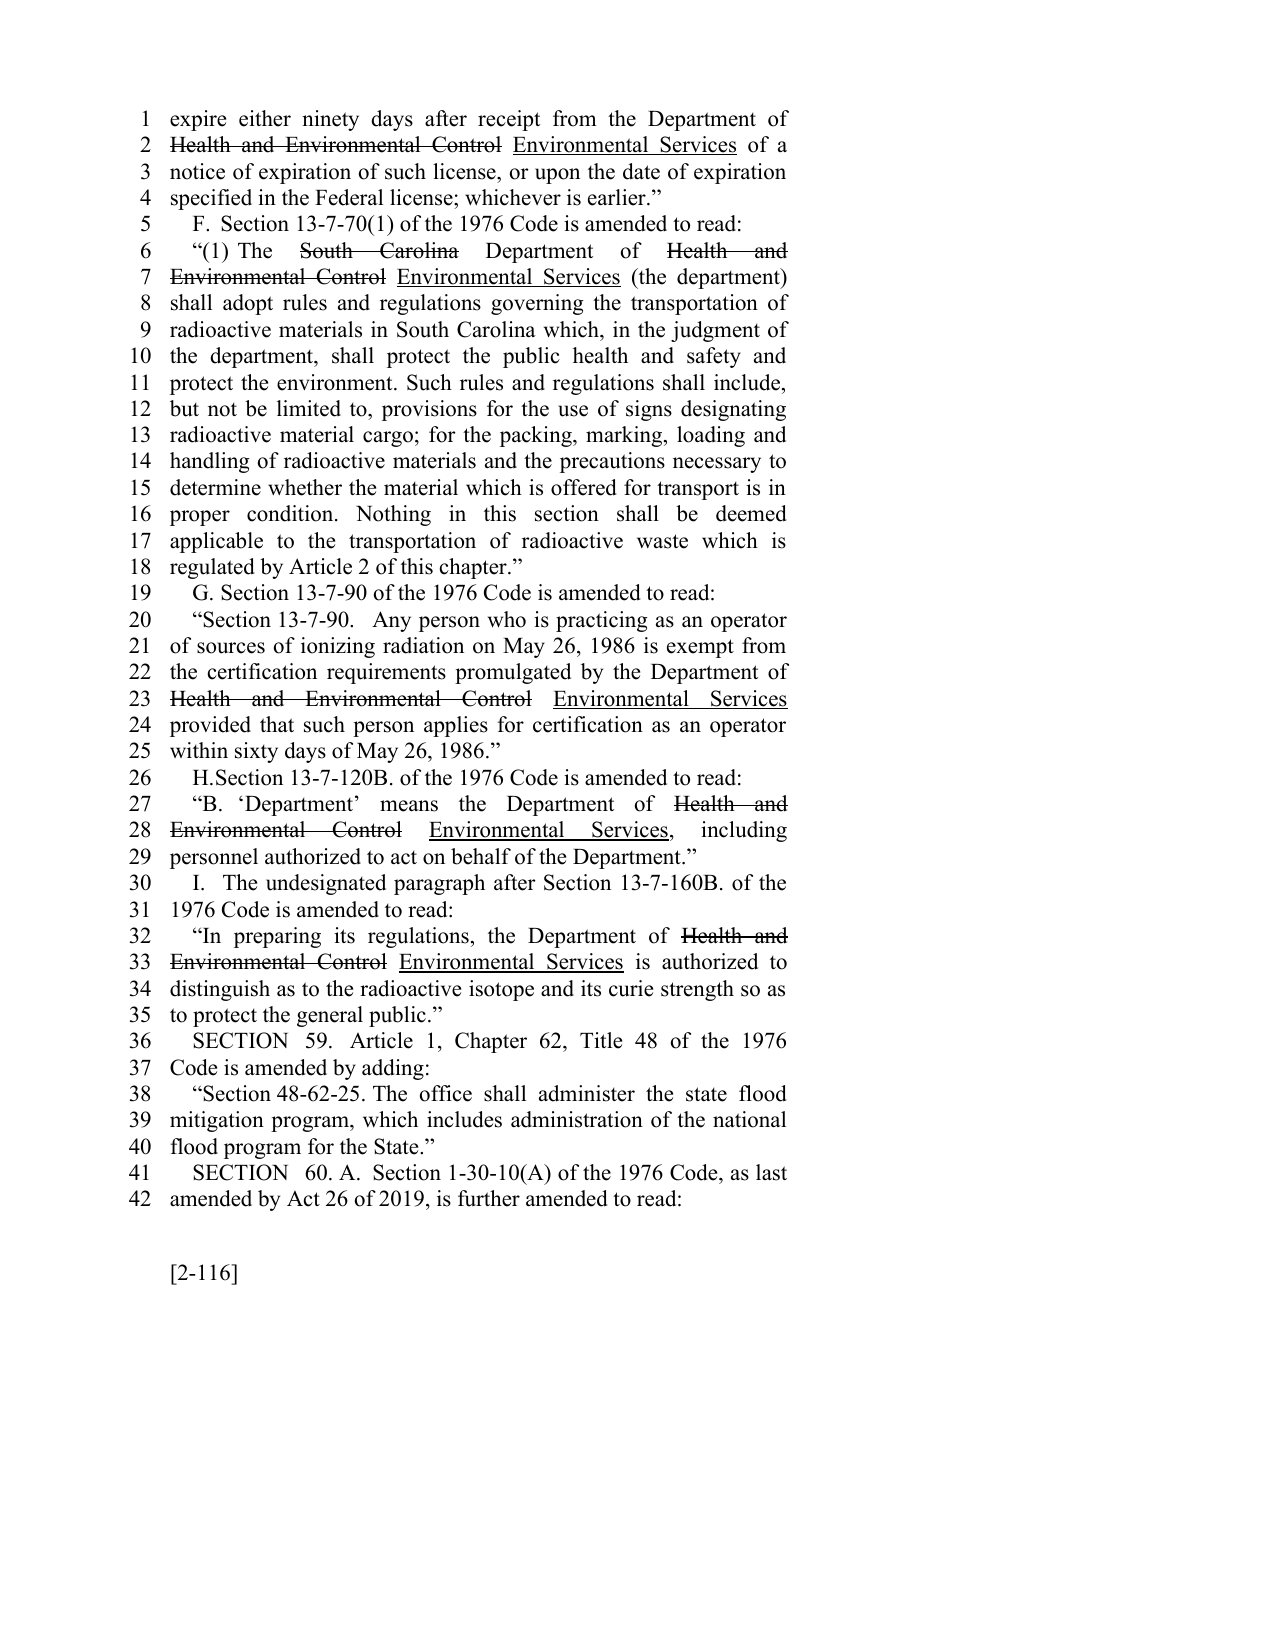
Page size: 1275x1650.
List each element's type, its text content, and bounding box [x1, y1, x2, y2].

text H. Section 13-7-120B. of the 1976 Code is amended to read: [169, 764, 787, 790]
text SECTION 59. Article 1, Chapter 62, Title 48 of the 1976 Code is amended by adding: [169, 1027, 787, 1080]
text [169, 105, 787, 210]
text “(1) The South Carolina Department of Health and Environmental Control Environmental Services (the department) shall adopt rules and regulations governing the transportation of radioactive materials in South Carolina which, in the judgment of the department, shall protect the public health and safety and protect the environment. Such rules and regulations shall include, but not be limited to, provisions for the use of signs designating radioactive material cargo; for the packing, marking, loading and handling of radioactive materials and the precautions necessary to determine whether the material which is offered for transport is in proper condition. Nothing in this section shall be deemed applicable to the transportation of radioactive waste which is regulated by Article 2 of this chapter.” [169, 237, 787, 579]
text G. Section 13-7-90 of the 1976 Code is amended to read: [169, 579, 787, 606]
text SECTION 60. A. Section 1-30-10(A) of the 1976 Code, as last amended by Act 26 of 2019, is further amended to read: [169, 1159, 787, 1212]
text “In preparing its regulations, the Department of Health and Environmental Control Environmental Services is authorized to distinguish as to the radioactive isotope and its curie strength so as to protect the general public.” [169, 922, 787, 1027]
text “Section 48-62-25. The office shall administer the state flood mitigation program, which includes administration of the national flood program for the State.” [169, 1080, 787, 1159]
text “B. ‘Department’ means the Department of Health and Environmental Control Environmental Services, including personnel authorized to act on behalf of the Department.” [169, 790, 787, 869]
text F. Section 13-7-70(1) of the 1976 Code is amended to read: [169, 210, 787, 237]
text I. The undesignated paragraph after Section 13-7-160B. of the 1976 Code is amended to read: [169, 869, 787, 922]
text “Section 13-7-90. Any person who is practicing as an operator of sources of ionizing radiation on May 26, 1986 is exempt from the certification requirements promulgated by the Department of Health and Environmental Control Environmental Services provided that such person applies for certification as an operator within sixty days of May 26, 1986.” [169, 606, 787, 764]
